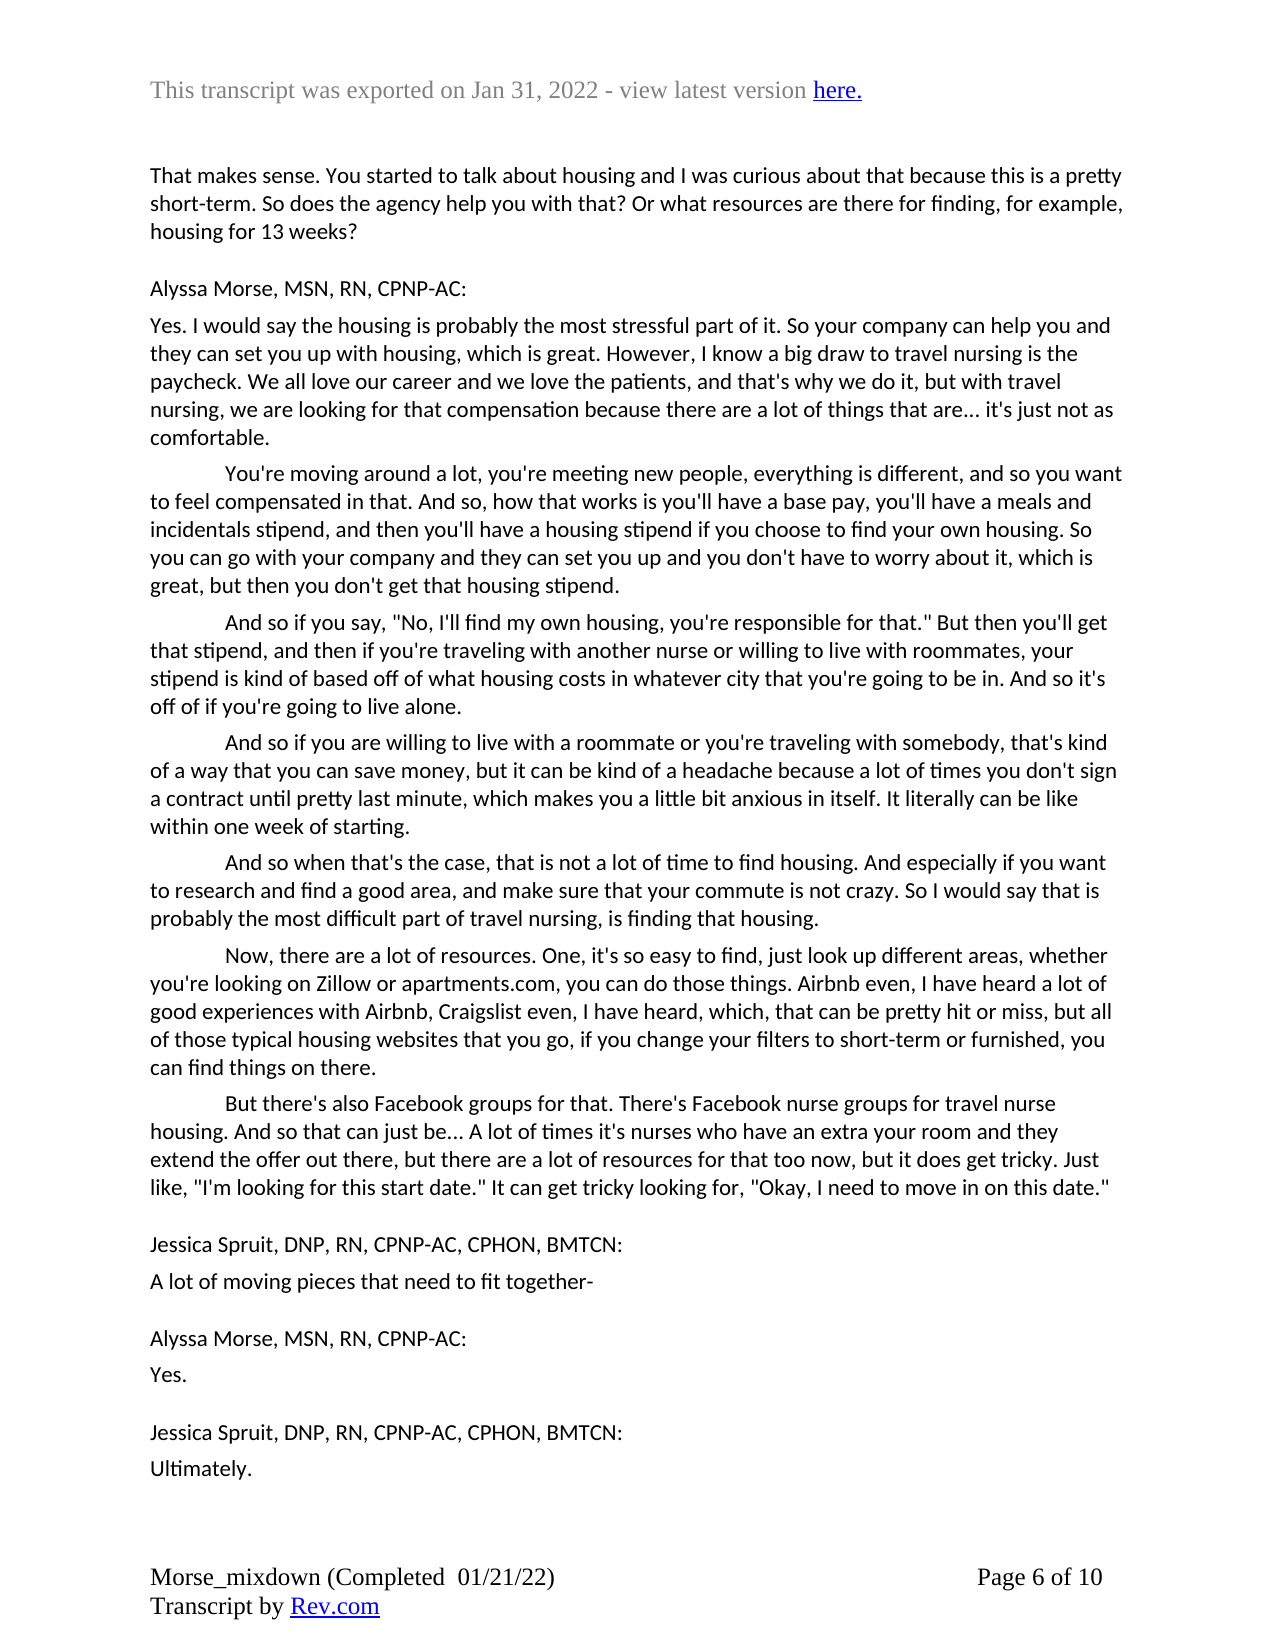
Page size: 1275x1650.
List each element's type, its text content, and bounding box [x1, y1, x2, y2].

text And so if you say, "No, I'll find my own housing, you're responsible for that." But then you'll get that stipend, and then if you're traveling with another nurse or willing to live with roommates, your stipend is kind of based off of what housing costs in whatever city that you're going to be in. And so it's off of if you're going to live alone. [150, 608, 1125, 720]
text Now, there are a lot of resources. One, it's so easy to find, just look up different areas, whether you're looking on Zillow or apartments.com, you can do those things. Airbnb even, I have heard a lot of good experiences with Airbnb, Craigslist even, I have heard, which, that can be pretty hit or miss, but all of those typical housing websites that you go, if you change your filters to short-term or furnished, you can find things on there. [150, 941, 1125, 1081]
text Alyssa Morse, MSN, RN, CPNP-AC: [150, 274, 1125, 302]
text Yes. [150, 1361, 1125, 1388]
text And so if you are willing to live with a roommate or you're traveling with somebody, that's kind of a way that you can save money, but it can be kind of a headache because a lot of times you don't sign a contract until pretty last minute, which makes you a little bit anxious in itself. It literally can be like within one week of starting. [150, 728, 1125, 840]
text Yes. I would say the housing is probably the most stressful part of it. So your company can help you and they can set you up with housing, which is great. However, I know a big draw to travel nursing is the paycheck. We all love our career and we love the patients, and that's why we do it, but with travel nursing, we are looking for that compensation because there are a lot of things that are... it's just not as comfortable. [150, 311, 1125, 451]
text But there's also Facebook groups for that. There's Facebook nurse groups for travel nurse housing. And so that can just be... A lot of times it's nurses who have an extra your room and they extend the offer out there, but there are a lot of resources for that too now, but it does get tricky. Just like, "I'm looking for this start date." It can get tricky looking for, "Okay, I need to move in on this date." [150, 1089, 1125, 1201]
text Ultimately. [150, 1454, 1125, 1482]
text And so when that's the case, that is not a lot of time to find housing. And especially if you want to research and find a good area, and make sure that your commute is not crazy. So I would say that is probably the most difficult part of travel nursing, is finding that housing. [150, 848, 1125, 933]
text Alyssa Morse, MSN, RN, CPNP-AC: [150, 1324, 1125, 1352]
text That makes sense. You started to talk about housing and I was curious about that because this is a pretty short-term. So does the agency help you with that? Or what resources are there for finding, for example, housing for 13 weeks? [150, 161, 1125, 245]
text A lot of moving pieces that need to fit together- [150, 1267, 1125, 1295]
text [150, 1231, 1125, 1259]
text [150, 1418, 1125, 1446]
text You're moving around a lot, you're meeting new people, everything is different, and so you want to feel compensated in that. And so, how that works is you'll have a base pay, you'll have a meals and incidentals stipend, and then you'll have a housing stipend if you choose to find your own housing. So you can go with your company and they can set you up and you don't have to worry about it, which is great, but then you don't get that housing stipend. [150, 459, 1125, 599]
